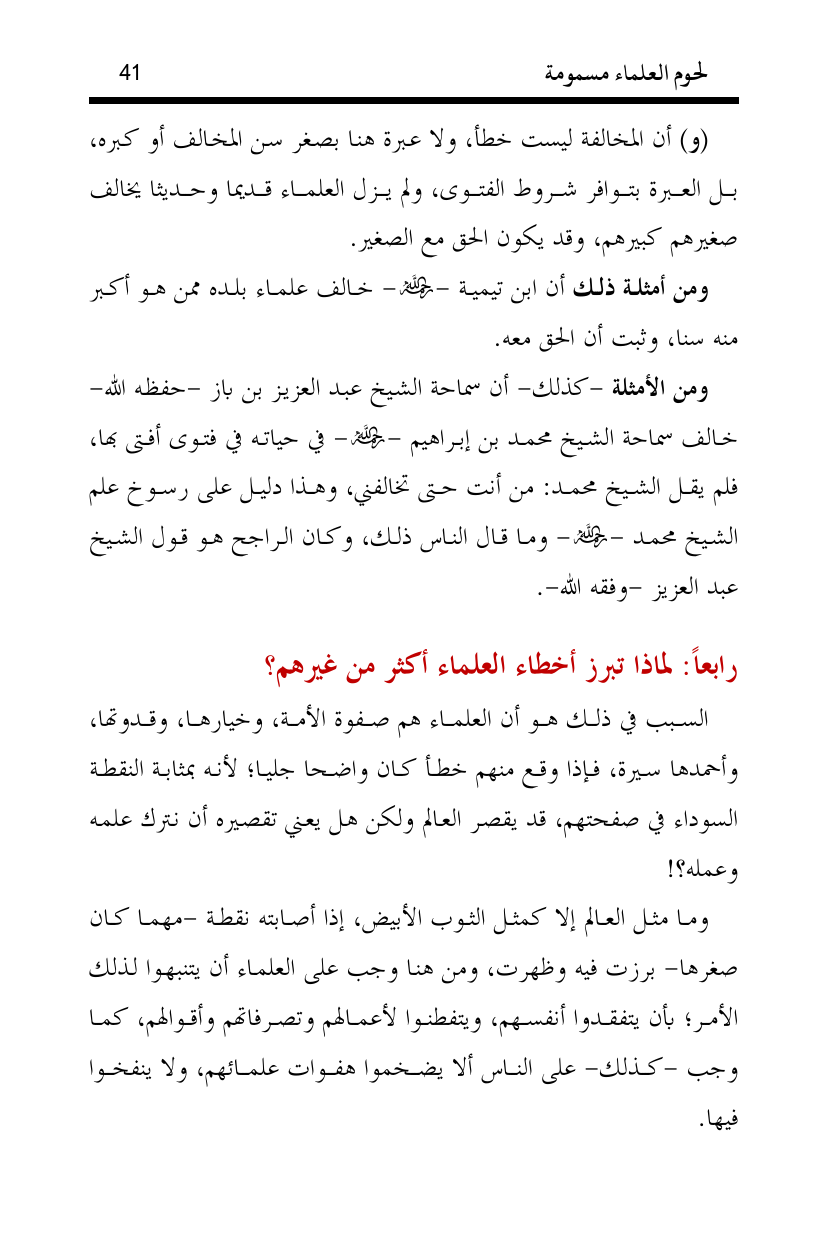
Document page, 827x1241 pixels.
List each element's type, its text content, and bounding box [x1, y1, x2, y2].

text ومن أمثلة ذلك أن ابن تيمية -/- خالف علماء بلده ممن هو أكبر منه سنا، وثبت أن الحق معه. [89, 264, 738, 364]
text رابعاً: لماذا تبرز أخطاء العلماء أكثر من غيرهم؟ [89, 638, 738, 696]
text السبب في ذلك هو أن العلماء هم صفوة الأمة، وخيارها، وقدوتها، وأحمدها سيرة، فإذا وقع منهم خطأ كان واضحا جليا؛ لأنه بمثابة النقطة السوداء في صفحتهم، قد يقصر العالم ولكن هل يعني تقصيره أن نترك علمه وعمله؟! [89, 696, 738, 895]
text (و) أن المخالفة ليست خطأ، ولا عبرة هنا بصغر سن المخالف أو كبره، بل العبرة بتوافر شروط الفتوى، ولم يزل العلماء قديما وحديثا يخالف صغيرهم كبيرهم، وقد يكون الحق مع الصغير. [89, 115, 738, 264]
text وما مثل العالم إلا كمثل الثوب الأبيض، إذا أصابته نقطة -مهما كان صغرها- برزت فيه وظهرت، ومن هنا وجب على العلماء أن يتنبهوا لذلك الأمر؛ بأن يتفقدوا أنفسهم، ويتفطنوا لأعمالهم وتصرفاتهم وأقوالهم، كما وجب -كذلك- على الناس ألا يضخموا هفوات علمائهم، ولا ينفخوا فيها. [89, 895, 738, 1144]
text ومن الأمثلة -كذلك- أن سماحة الشيخ عبد العزيز بن باز -حفظه الله- خالف سماحة الشيخ محمد بن إبراهيم -/- في حياته في فتوى أفتى بها، فلم يقل الشيخ محمد: من أنت حتى تخالفني، وهذا دليل على رسوخ علم الشيخ محمد -/- وما قال الناس ذلك، وكان الراجح هو قول الشيخ عبد العزيز -وفقه الله-. [89, 364, 738, 613]
